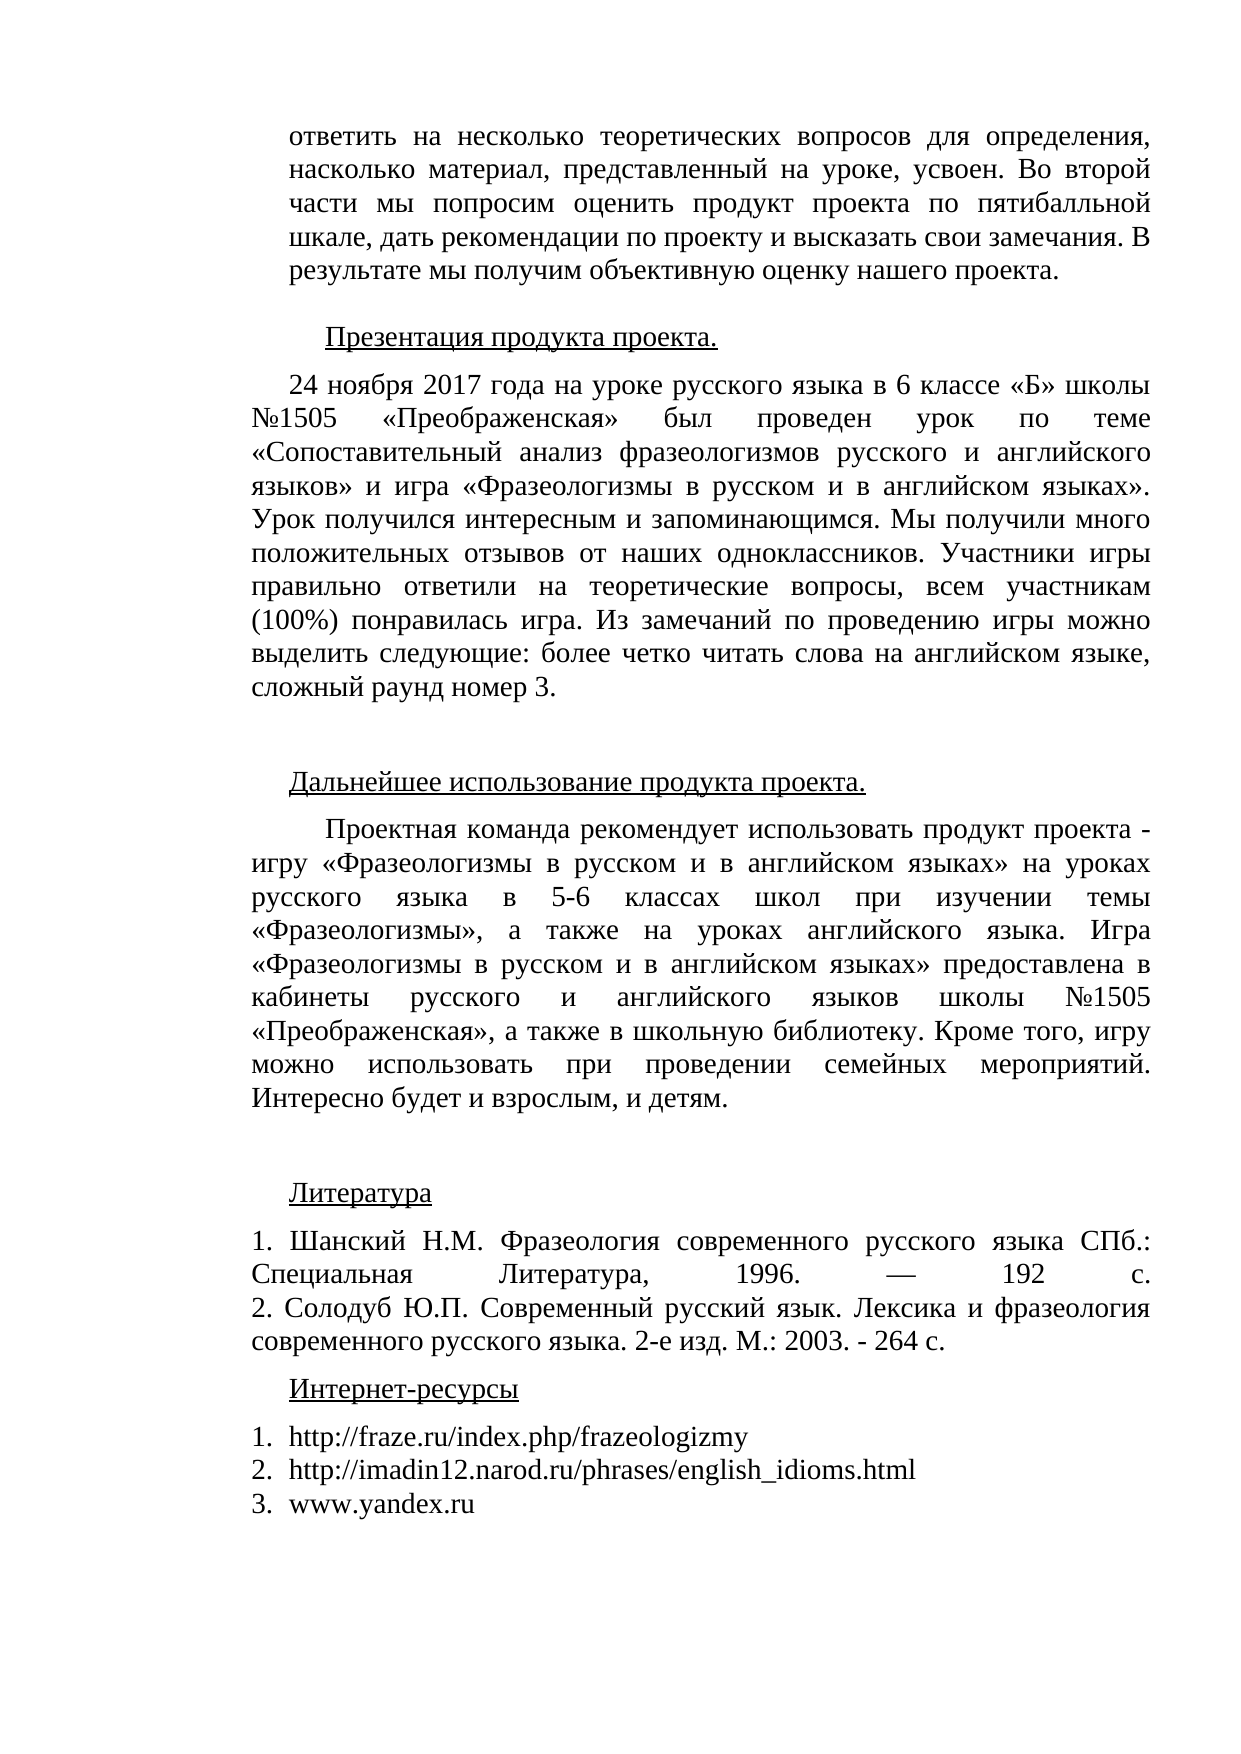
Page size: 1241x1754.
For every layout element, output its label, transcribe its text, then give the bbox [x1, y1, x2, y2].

text Литература [251, 1175, 1152, 1209]
text Интернет-ресурсы [251, 1371, 1152, 1404]
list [288, 118, 1152, 286]
list www.yandex.ru [251, 1486, 1152, 1519]
text 1. Шанский Н.М. Фразеология современного русского языка СПб.: Специальная Литература, 1996. — 192 с. 2. Солодуб Ю.П. Современный русский язык. Лексика и фразеология современного русского языка. 2-е изд. М.: 2003. - 264 с. [251, 1223, 1152, 1357]
text 24 ноября 2017 года на уроке русского языка в 6 классе «Б» школы №1505 «Преображенская» был проведен урок по теме «Сопоставительный анализ фразеологизмов русского и английского языков» и игра «Фразеологизмы в русском и в английском языках». Урок получился интересным и запоминающимся. Мы получили много положительных отзывов от наших одноклассников. Участники игры правильно ответили на теоретические вопросы, всем участникам (100%) понравилась игра. Из замечаний по проведению игры можно выделить следующие: более четко читать слова на английском языке, сложный раунд номер 3. [251, 367, 1152, 702]
text Дальнейшее использование продукта проекта. [251, 764, 1152, 798]
list Презентация продукта проекта. [288, 319, 1152, 353]
list http://imadin12.narod.ru/phrases/english_idioms.html [251, 1452, 1152, 1486]
list http://fraze.ru/index.php/frazeologizmy [251, 1419, 1152, 1452]
text Проектная команда рекомендует использовать продукт проекта - игру «Фразеологизмы в русском и в английском языках» на уроках русского языка в 5-6 классах школ при изучении темы «Фразеологизмы», а также на уроках английского языка. Игра «Фразеологизмы в русском и в английском языках» предоставлена в кабинеты русского и английского языков школы №1505 «Преображенская», а также в школьную библиотеку. Кроме того, игру можно использовать при проведении семейных мероприятий. Интересно будет и взрослым, и детям. [251, 812, 1152, 1113]
